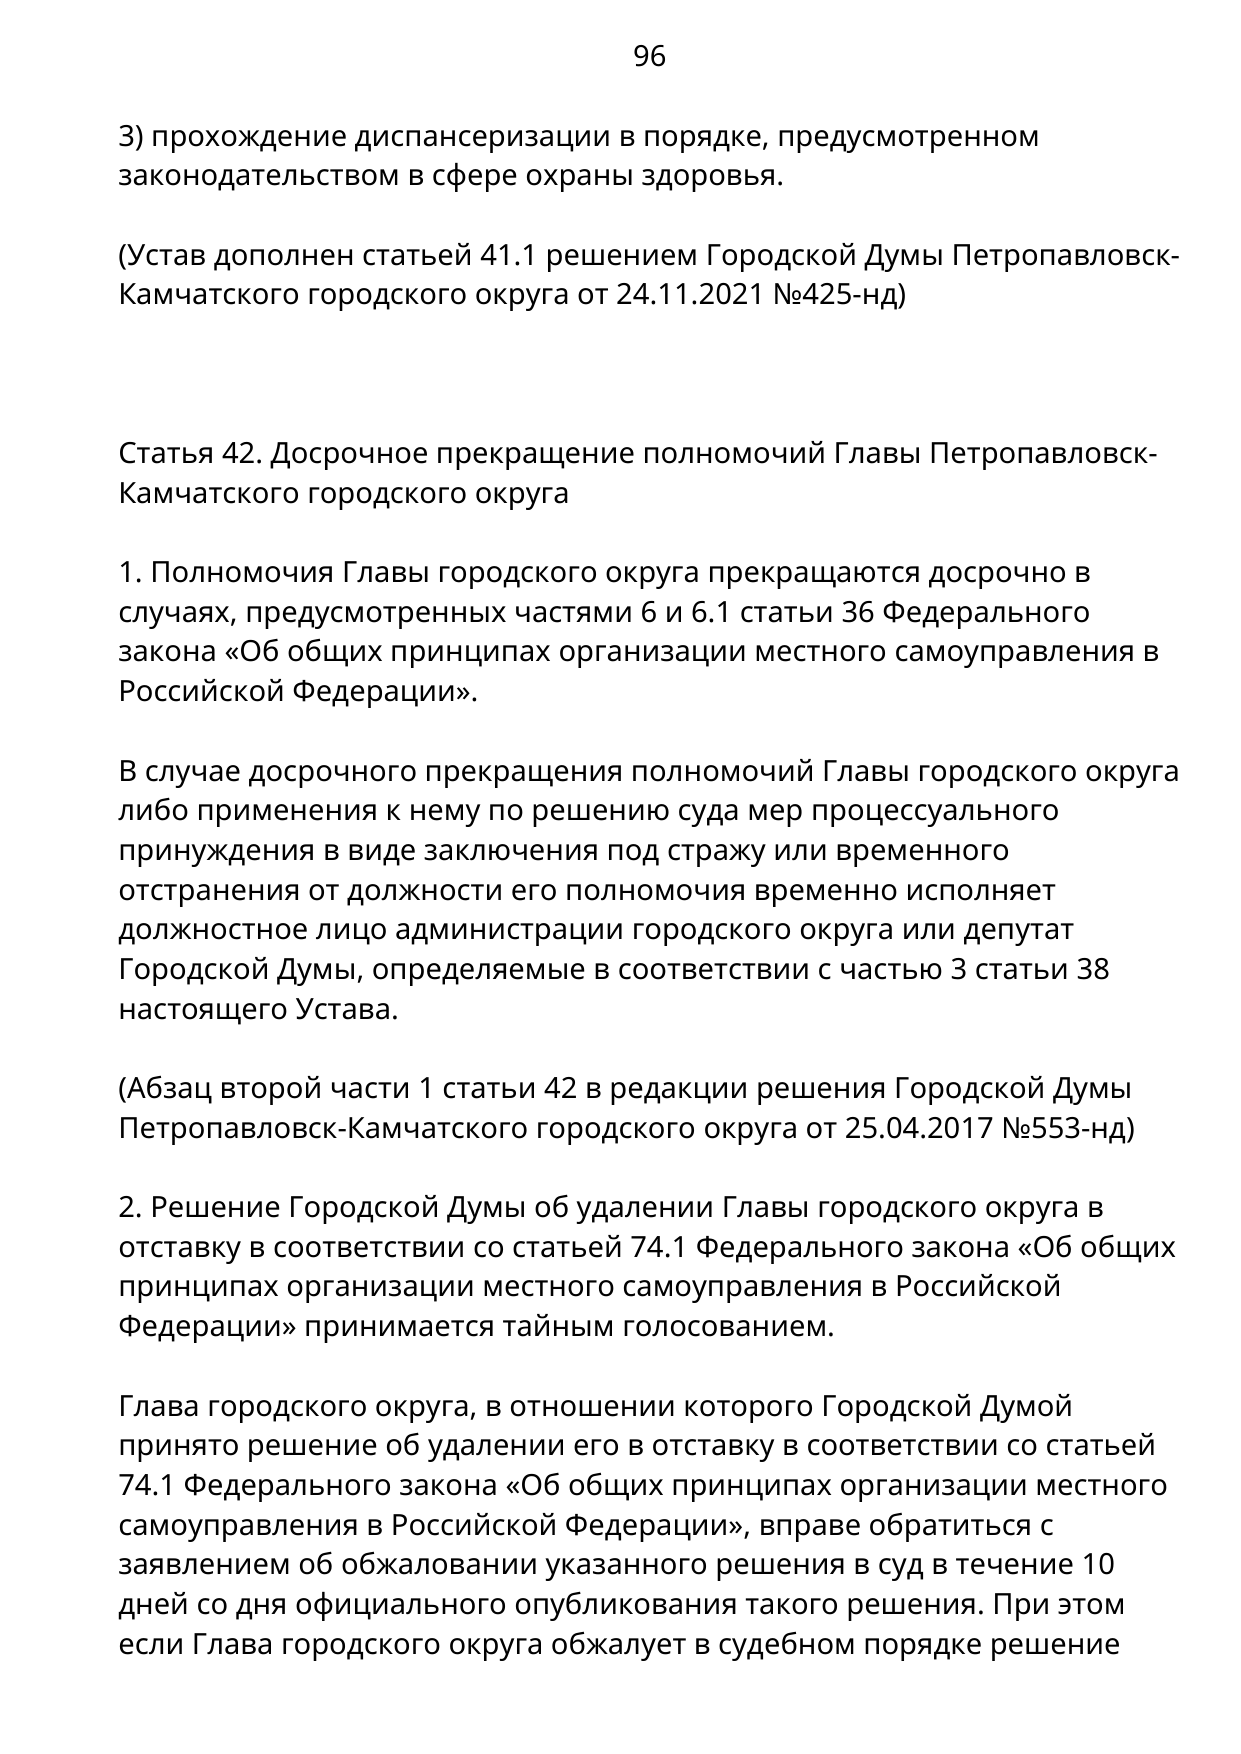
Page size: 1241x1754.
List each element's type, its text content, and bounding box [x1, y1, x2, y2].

text 2. Решение Городской Думы об удалении Главы городского округа в отставку в соответствии со статьей 74.1 Федерального закона «Об общих принципах организации местного самоуправления в Российской Федерации» принимается тайным голосованием. [118, 1186, 1181, 1345]
text Статья 42. Досрочное прекращение полномочий Главы Петропавловск-Камчатского городского округа [118, 432, 1181, 512]
text (Абзац второй части 1 статьи 42 в редакции решения Городской Думы Петропавловск-Камчатского городского округа от 25.04.2017 №553-нд) [118, 1067, 1181, 1147]
text 3) прохождение диспансеризации в порядке, предусмотренном законодательством в сфере охраны здоровья. [118, 115, 1181, 194]
text (Устав дополнен статьей 41.1 решением Городской Думы Петропавловск-Камчатского городского округа от 24.11.2021 №425-нд) [118, 234, 1181, 313]
text В случае досрочного прекращения полномочий Главы городского округа либо применения к нему по решению суда мер процессуального принуждения в виде заключения под стражу или временного отстранения от должности его полномочия временно исполняет должностное лицо администрации городского округа или депутат Городской Думы, определяемые в соответствии с частью 3 статьи 38 настоящего Устава. [118, 750, 1181, 1028]
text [118, 1385, 1181, 1663]
text 1. Полномочия Главы городского округа прекращаются досрочно в случаях, предусмотренных частями 6 и 6.1 статьи 36 Федерального закона «Об общих принципах организации местного самоуправления в Российской Федерации». [118, 551, 1181, 710]
